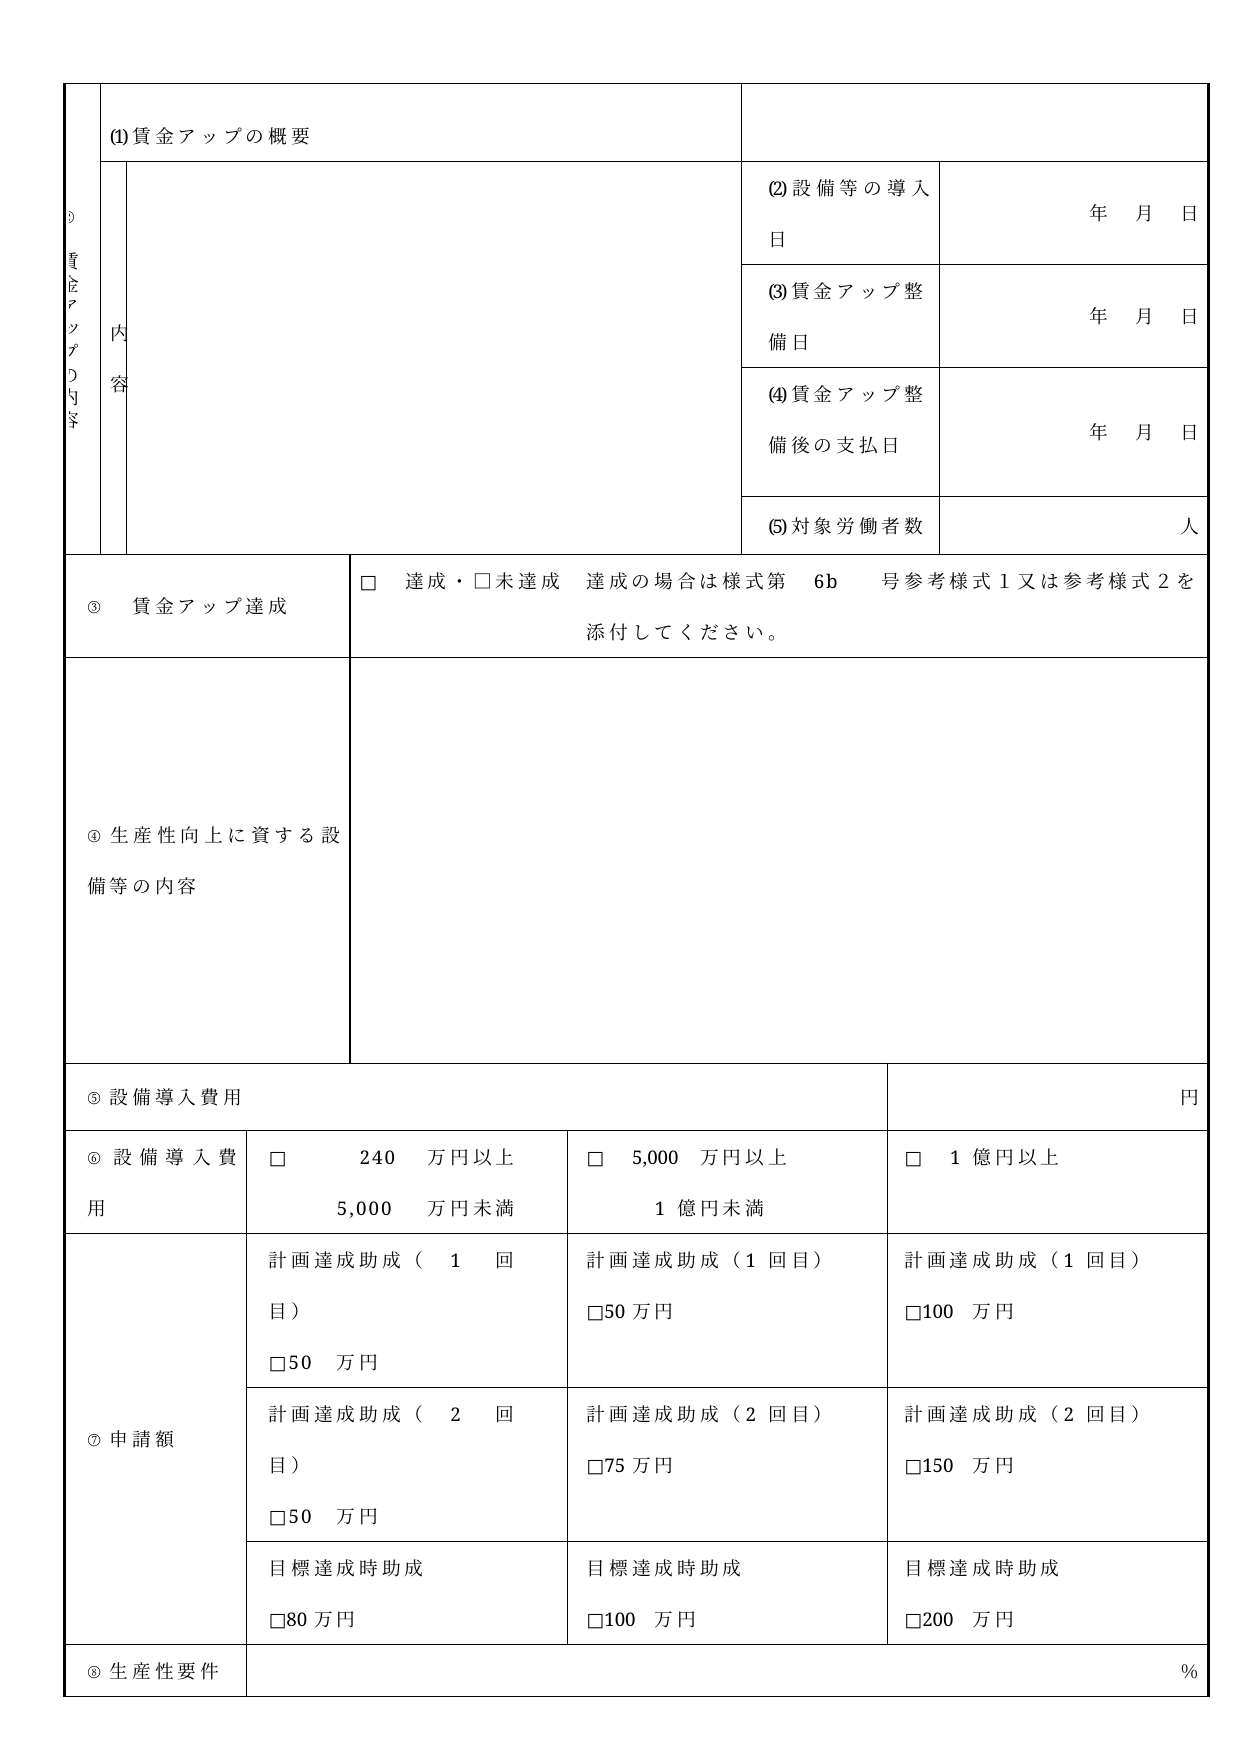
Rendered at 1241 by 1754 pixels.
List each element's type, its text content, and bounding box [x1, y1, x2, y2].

table_cell (5)対象労働者数 [742, 497, 939, 553]
table_cell ⑥設備導入費用 [66, 1131, 246, 1233]
table_cell 計画達成助成（1回目） □50万円 [568, 1234, 887, 1387]
table_cell 計画達成助成（1回目） □50万円 [247, 1234, 567, 1387]
table_cell ⑧生産性要件 [66, 1645, 246, 1696]
table_cell [351, 658, 1207, 1063]
table_cell (3)賃金アップ整備日 [742, 265, 939, 367]
table_cell 計画達成助成（2回目） □75万円 [568, 1388, 887, 1541]
table_cell ②賃金アップの内容 [66, 84, 100, 553]
table_cell ％ [247, 1645, 1207, 1696]
table_cell 内容 [101, 162, 126, 553]
table_cell □達成・□未達成 達成の場合は様式第6b号参考様式１又は参考様式２を添付してください。 [351, 555, 1207, 657]
table_cell (2)設備等の導入日 [742, 162, 939, 264]
table_cell (4)賃金アップ整備後の支払日 [742, 368, 939, 496]
table_cell ③賃金アップ達成 [66, 555, 349, 657]
table_cell 目標達成時助成 □100万円 [568, 1542, 887, 1644]
table_cell ⑦申請額 [66, 1234, 246, 1644]
table_cell ④生産性向上に資する設備等の内容 [66, 658, 349, 1063]
table_cell 目標達成時助成 □200万円 [888, 1542, 1207, 1644]
table_cell 計画達成助成（2回目） □50万円 [247, 1388, 567, 1541]
table_cell 計画達成助成（1回目） □100万円 [888, 1234, 1207, 1387]
table_cell 人 [940, 497, 1207, 553]
table_cell ⑤設備導入費用 [66, 1064, 887, 1129]
table_cell 円 [888, 1064, 1207, 1129]
table_cell □ 240万円以上 5,000万円未満 [247, 1131, 567, 1233]
table_cell 計画達成助成（2回目） □150万円 [888, 1388, 1207, 1541]
table_cell □ 1億円以上 [888, 1131, 1207, 1233]
table_cell 年 月 日 [940, 265, 1207, 367]
table_cell □ 5,000万円以上 1億円未満 [568, 1131, 887, 1233]
table_cell (1)賃金アップの概要 [101, 84, 741, 161]
table_cell 年 月 日 [940, 162, 1207, 264]
table_cell 年 月 日 [940, 368, 1207, 496]
table_cell [742, 84, 1207, 161]
table_cell [127, 162, 741, 553]
table_cell 目標達成時助成 □80万円 [247, 1542, 567, 1644]
